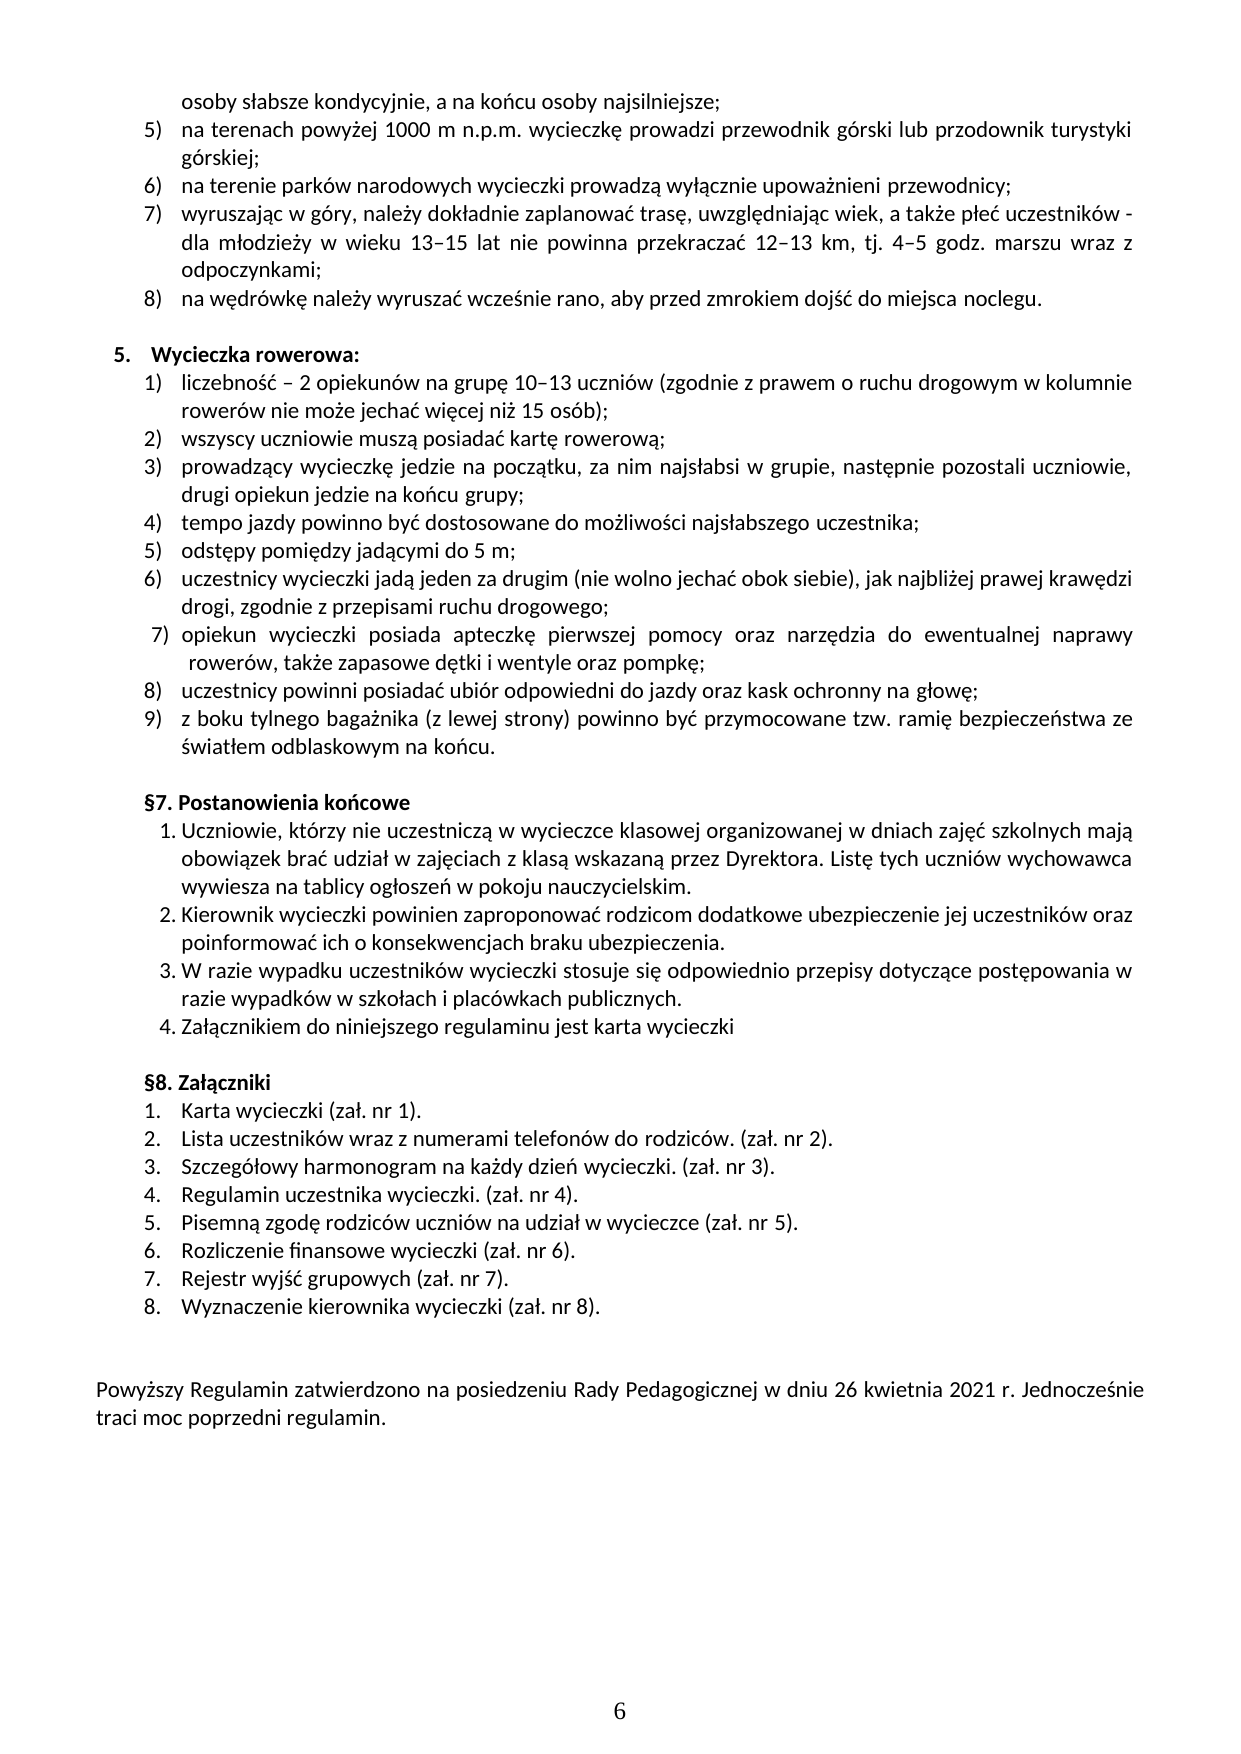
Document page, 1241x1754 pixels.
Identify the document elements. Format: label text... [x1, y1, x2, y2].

list Regulamin uczestnika wycieczki. (zał. nr 4). [144, 1180, 1146, 1208]
list Wyznaczenie kierownika wycieczki (zał. nr 8). [144, 1292, 1146, 1320]
list Rozliczenie finansowe wycieczki (zał. nr 6). [144, 1236, 1146, 1264]
list 1. Uczniowie, którzy nie uczestniczą w wycieczce klasowej organizowanej w dniach zajęć szkolnych mają obowiązek brać udział w zajęciach z klasą wskazaną przez Dyrektora. Listę tych uczniów wychowawca wywiesza na tablicy ogłoszeń w pokoju nauczycielskim. [144, 816, 1135, 900]
list uczestnicy powinni posiadać ubiór odpowiedni do jazdy oraz kask ochronny na głowę; [144, 676, 1146, 704]
list 2. Kierownik wycieczki powinien zaproponować rodzicom dodatkowe ubezpieczenie jej uczestników oraz poinformować ich o konsekwencjach braku ubezpieczenia. [144, 900, 1135, 956]
list wszyscy uczniowie muszą posiadać kartę rowerową; [144, 424, 1146, 452]
list na wędrówkę należy wyruszać wcześnie rano, aby przed zmrokiem dojść do miejsca noclegu. [144, 284, 1146, 312]
subtitle Wycieczka rowerowa: [113, 340, 1146, 368]
list wyruszając w góry, należy dokładnie zaplanować trasę, uwzględniając wiek, a także płeć uczestników - dla młodzieży w wieku 13–15 lat nie powinna przekraczać 12–13 km, tj. 4–5 godz. marszu wraz z odpoczynkami; [144, 199, 1134, 284]
list z boku tylnego bagażnika (z lewej strony) powinno być przymocowane tzw. ramię bezpieczeństwa ze światłem odblaskowym na końcu. [144, 704, 1135, 760]
subtitle §8. Załączniki [144, 1068, 1146, 1096]
list 4. Załącznikiem do niniejszego regulaminu jest karta wycieczki [144, 1012, 1135, 1040]
list 3. W razie wypadku uczestników wycieczki stosuje się odpowiednio przepisy dotyczące postępowania w razie wypadków w szkołach i placówkach publicznych. [144, 956, 1135, 1012]
text Powyższy Regulamin zatwierdzono na posiedzeniu Rady Pedagogicznej w dniu 26 kwietnia 2021 r. Jednocześnie traci moc poprzedni regulamin. [96, 1375, 1146, 1431]
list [144, 87, 1134, 116]
list prowadzący wycieczkę jedzie na początku, za nim najsłabsi w grupie, następnie pozostali uczniowie, drugi opiekun jedzie na końcu grupy; [144, 452, 1133, 508]
list liczebność – 2 opiekunów na grupę 10–13 uczniów (zgodnie z prawem o ruchu drogowym w kolumnie rowerów nie może jechać więcej niż 15 osób); [144, 368, 1134, 424]
list odstępy pomiędzy jadącymi do 5 m; [144, 536, 1146, 564]
list Rejestr wyjść grupowych (zał. nr 7). [144, 1264, 1146, 1292]
list Pisemną zgodę rodziców uczniów na udział w wycieczce (zał. nr 5). [144, 1208, 1146, 1236]
list na terenach powyżej 1000 m n.p.m. wycieczkę prowadzi przewodnik górski lub przodownik turystyki górskiej; [144, 116, 1134, 172]
list opiekun wycieczki posiada apteczkę pierwszej pomocy oraz narzędzia do ewentualnej naprawy rowerów, także zapasowe dętki i wentyle oraz pompkę; [151, 620, 1134, 676]
list Lista uczestników wraz z numerami telefonów do rodziców. (zał. nr 2). [144, 1124, 1146, 1152]
list Szczegółowy harmonogram na każdy dzień wycieczki. (zał. nr 3). [144, 1152, 1146, 1180]
list §7. Postanowienia końcowe [144, 788, 1135, 816]
list Karta wycieczki (zał. nr 1). [144, 1096, 1146, 1124]
list uczestnicy wycieczki jadą jeden za drugim (nie wolno jechać obok siebie), jak najbliżej prawej krawędzi drogi, zgodnie z przepisami ruchu drogowego; [144, 564, 1134, 620]
list tempo jazdy powinno być dostosowane do możliwości najsłabszego uczestnika; [144, 508, 1146, 536]
list na terenie parków narodowych wycieczki prowadzą wyłącznie upoważnieni przewodnicy; [144, 172, 1146, 199]
